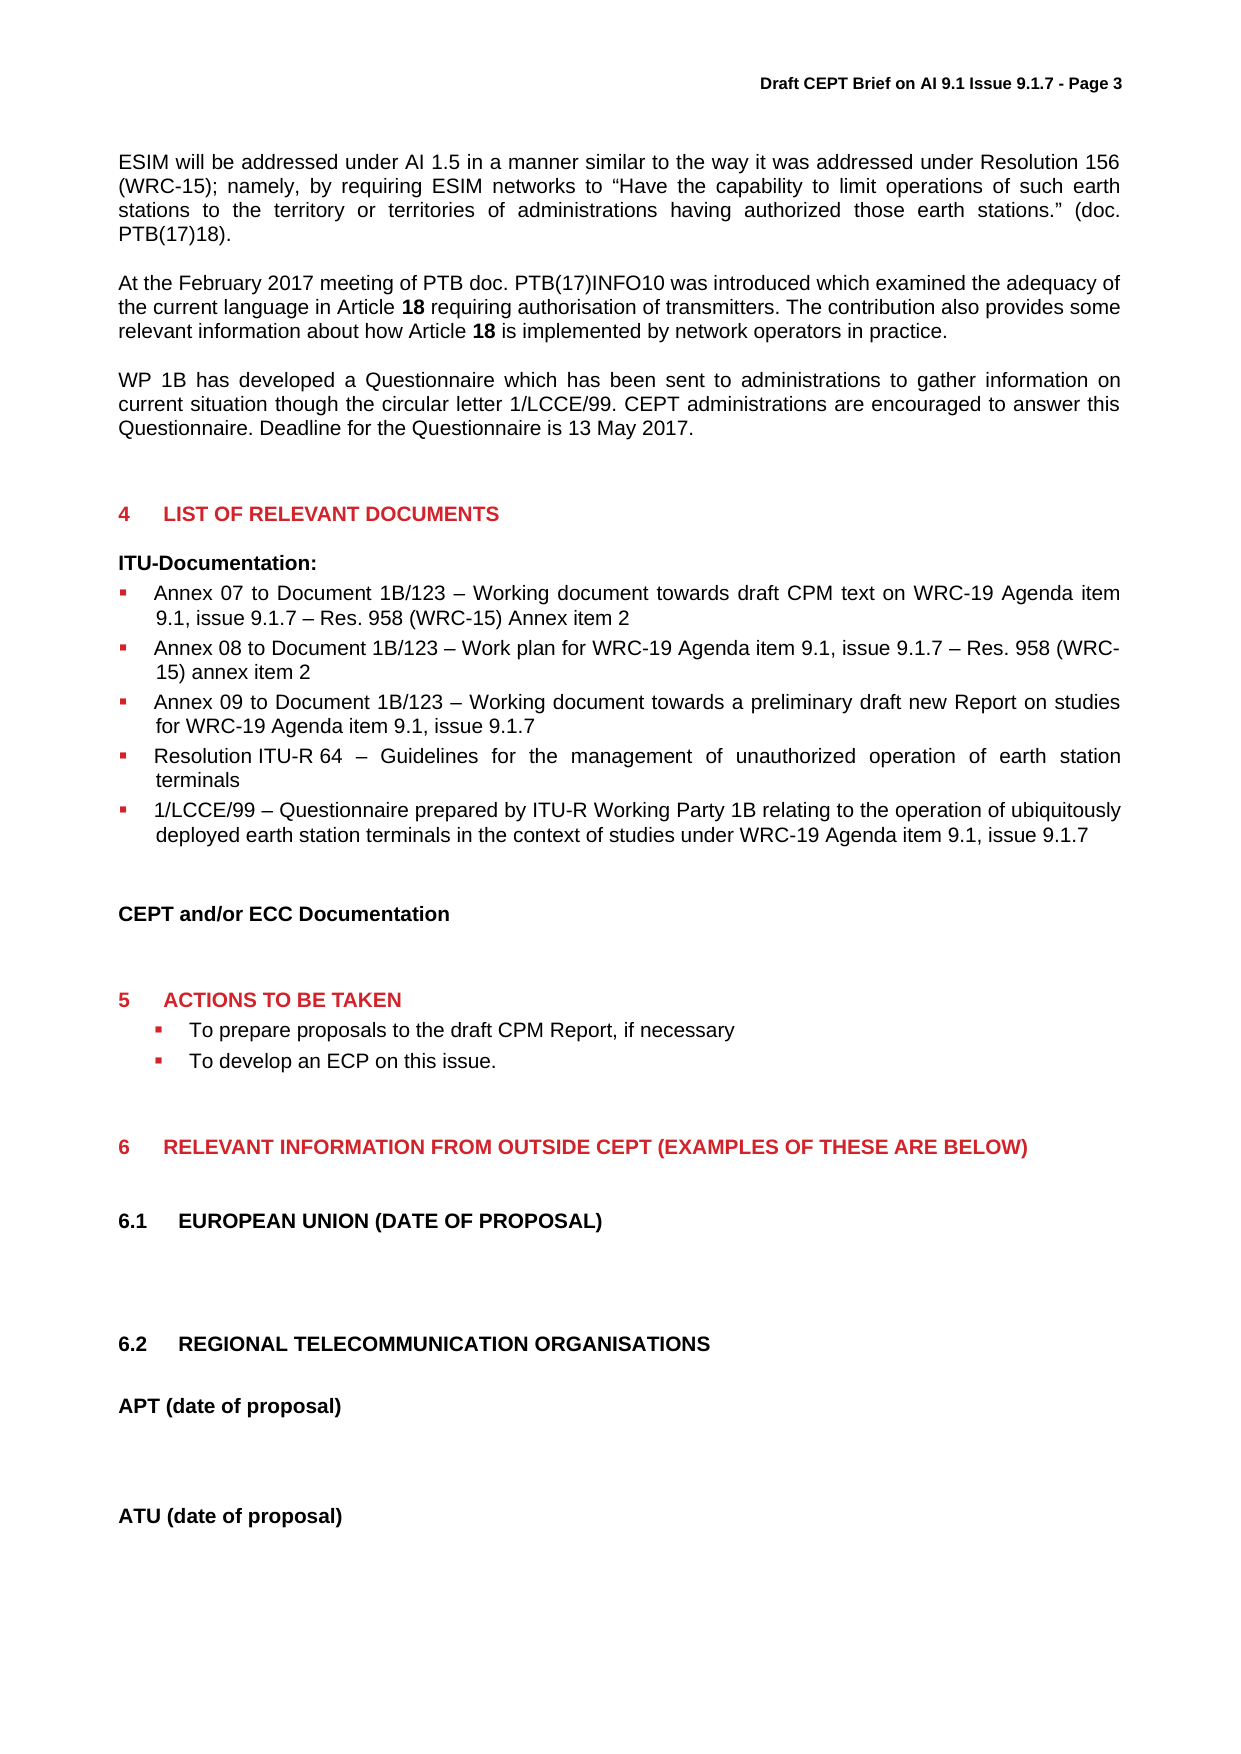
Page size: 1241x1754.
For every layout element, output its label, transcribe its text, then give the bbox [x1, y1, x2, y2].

text To prepare proposals to the draft CPM Report, if necessary [153, 1018, 1122, 1042]
text ITU-Documentation: [118, 551, 1122, 575]
text At the February 2017 meeting of PTB doc. PTB(17)INFO10 was introduced which examined the adequacy of the current language in Article 18 requiring authorisation of transmitters. The contribution also provides some relevant information about how Article 18 is implemented by network operators in practice. [118, 271, 1122, 343]
text 1/LCCE/99 – Questionnaire prepared by ITU-R Working Party 1B relating to the operation of ubiquitously deployed earth station terminals in the context of studies under WRC-19 Agenda item 9.1, issue 9.1.7 [118, 798, 1122, 846]
text Annex 09 to Document 1B/123 – Working document towards a preliminary draft new Report on studies for WRC-19 Agenda item 9.1, issue 9.1.7 [118, 690, 1122, 738]
text Annex 07 to Document 1B/123 – Working document towards draft CPM text on WRC-19 Agenda item 9.1, issue 9.1.7 – Res. 958 (WRC-15) Annex item 2 [118, 581, 1122, 629]
subtitle List of relevant documents [118, 502, 1122, 526]
text ATU (date of proposal) [118, 1504, 1122, 1528]
text Annex 08 to Document 1B/123 – Work plan for WRC-19 Agenda item 9.1, issue 9.1.7 – Res. 958 (WRC-15) annex item 2 [118, 636, 1122, 683]
subtitle Regional telecommunication organisations [118, 1332, 1122, 1356]
text Resolution ITU-R 64 – Guidelines for the management of unauthorized operation of earth station terminals [118, 744, 1122, 792]
text To develop an ECP on this issue. [153, 1048, 1122, 1073]
text CEPT and/or ECC Documentation [118, 902, 1122, 926]
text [118, 150, 1122, 246]
subtitle Actions to be taken [118, 988, 1122, 1012]
text APT (date of proposal) [118, 1393, 1122, 1417]
subtitle European Union (date of proposal) [118, 1209, 1122, 1233]
text WP 1B has developed a Questionnaire which has been sent to administrations to gather information on current situation though the circular letter 1/LCCE/99. CEPT administrations are encouraged to answer this Questionnaire. Deadline for the Questionnaire is 13 May 2017. [118, 368, 1122, 439]
subtitle Relevant information from outside CEPT (examples of these are below) [118, 1135, 1122, 1159]
